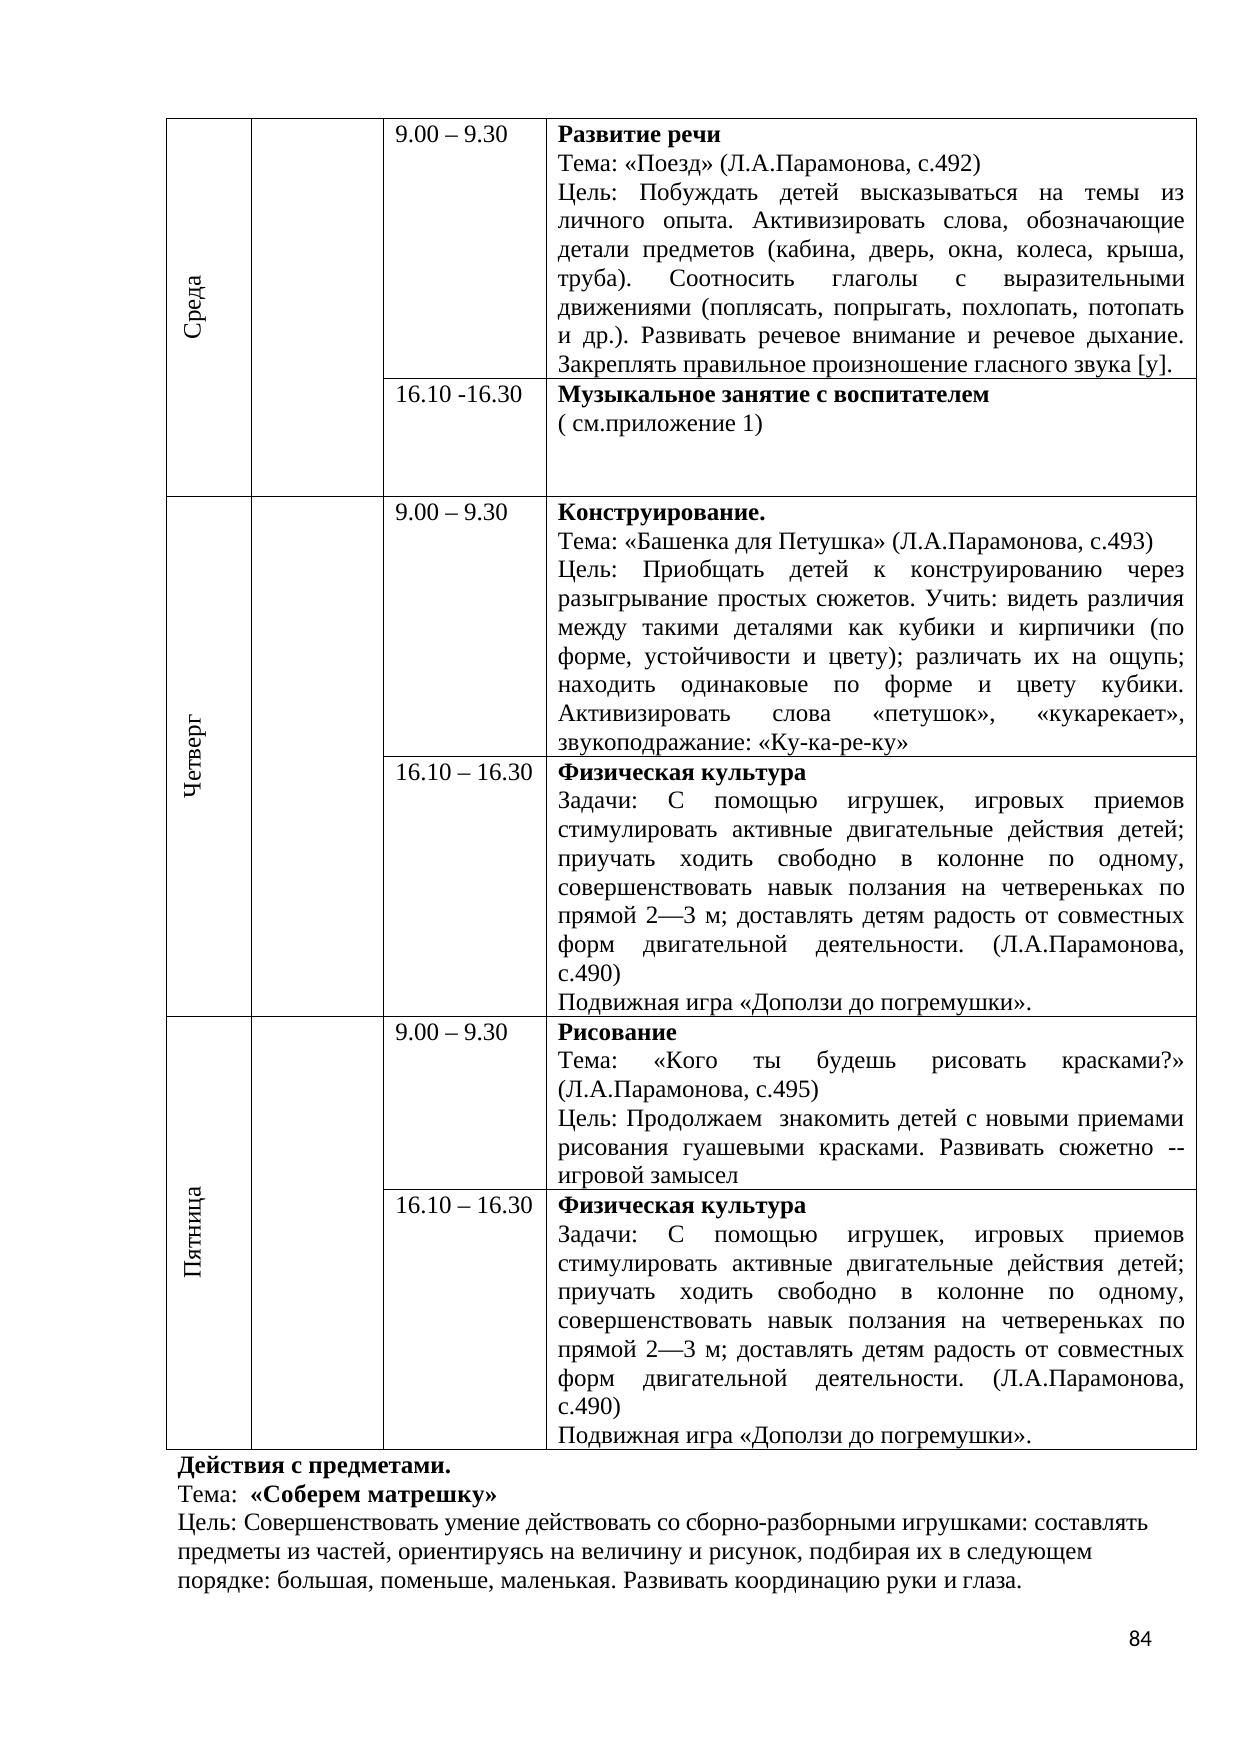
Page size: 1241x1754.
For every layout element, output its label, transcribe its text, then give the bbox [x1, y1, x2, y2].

table_cell Среда [167, 119, 251, 496]
table_cell Рисование Тема: «Кого ты будешь рисовать красками?» (Л.А.Парамонова, с.495) Цель: Продолжаем знакомить детей с новыми приемами рисования гуашевыми красками. Развивать сюжетно -игровой замысел [547, 1017, 1196, 1189]
table_cell Развитие речи Тема: «Поезд» (Л.А.Парамонова, с.492) Цель: Побуждать детей высказываться на темы из личного опыта. Активизировать слова, обозначающие детали предметов (кабина, дверь, окна, колеса, крыша, труба). Соотносить глаголы с выразительными движениями (поплясать, попрыгать, похлопать, потопать и др.). Развивать речевое внимание и речевое дыхание. Закреплять правильное произношение гласного звука [у]. [547, 119, 1196, 378]
table_cell 9.00 – 9.30 [384, 119, 546, 378]
table_cell 16.10 – 16.30 [384, 1190, 546, 1449]
table_cell [252, 119, 383, 496]
table_cell [252, 497, 383, 1016]
table_cell Четверг [167, 497, 251, 1016]
text Цель: Совершенствовать умение действовать со сборно-разборными игрушками: составлять предметы из частей, ориентируясь на величину и рисунок, подбирая их в следующем порядке: большая, поменьше, маленькая. Развивать координацию руки и глаза. [177, 1507, 1152, 1594]
text Тема: «Соберем матрешку» [177, 1479, 1152, 1507]
table_cell 16.10 -16.30 [384, 379, 546, 496]
table_cell Физическая культура Задачи: С помощью игрушек, игровых приемов стимулировать активные двигательные действия детей; приучать ходить свободно в колонне по одному, совершенствовать навык ползания на четвереньках по прямой 2—3 м; доставлять детям радость от совместных форм двигательной деятельности. (Л.А.Парамонова, с.490) Подвижная игра «Доползи до погремушки». [547, 1190, 1196, 1449]
table_cell Пятница [167, 1017, 251, 1449]
table_cell 9.00 – 9.30 [384, 497, 546, 756]
table_cell 16.10 – 16.30 [384, 757, 546, 1016]
table_cell Музыкальное занятие с воспитателем ( см.приложение 1) [547, 379, 1196, 496]
table_cell Физическая культура Задачи: С помощью игрушек, игровых приемов стимулировать активные двигательные действия детей; приучать ходить свободно в колонне по одному, совершенствовать навык ползания на четвереньках по прямой 2—3 м; доставлять детям радость от совместных форм двигательной деятельности. (Л.А.Парамонова, с.490) Подвижная игра «Доползи до погремушки». [547, 757, 1196, 1016]
table_cell Конструирование. Тема: «Башенка для Петушка» (Л.А.Парамонова, с.493) Цель: Приобщать детей к конструированию через разыгрывание простых сюжетов. Учить: видеть различия между такими деталями как кубики и кирпичики (по форме, устойчивости и цвету); различать их на ощупь; находить одинаковые по форме и цвету кубики. Активизировать слова «петушок», «кукарекает», звукоподражание: «Ку-ка-ре-ку» [547, 497, 1196, 756]
table_cell [252, 1017, 383, 1449]
table_cell 9.00 – 9.30 [384, 1017, 546, 1189]
text Действия с предметами. [177, 1450, 1152, 1479]
